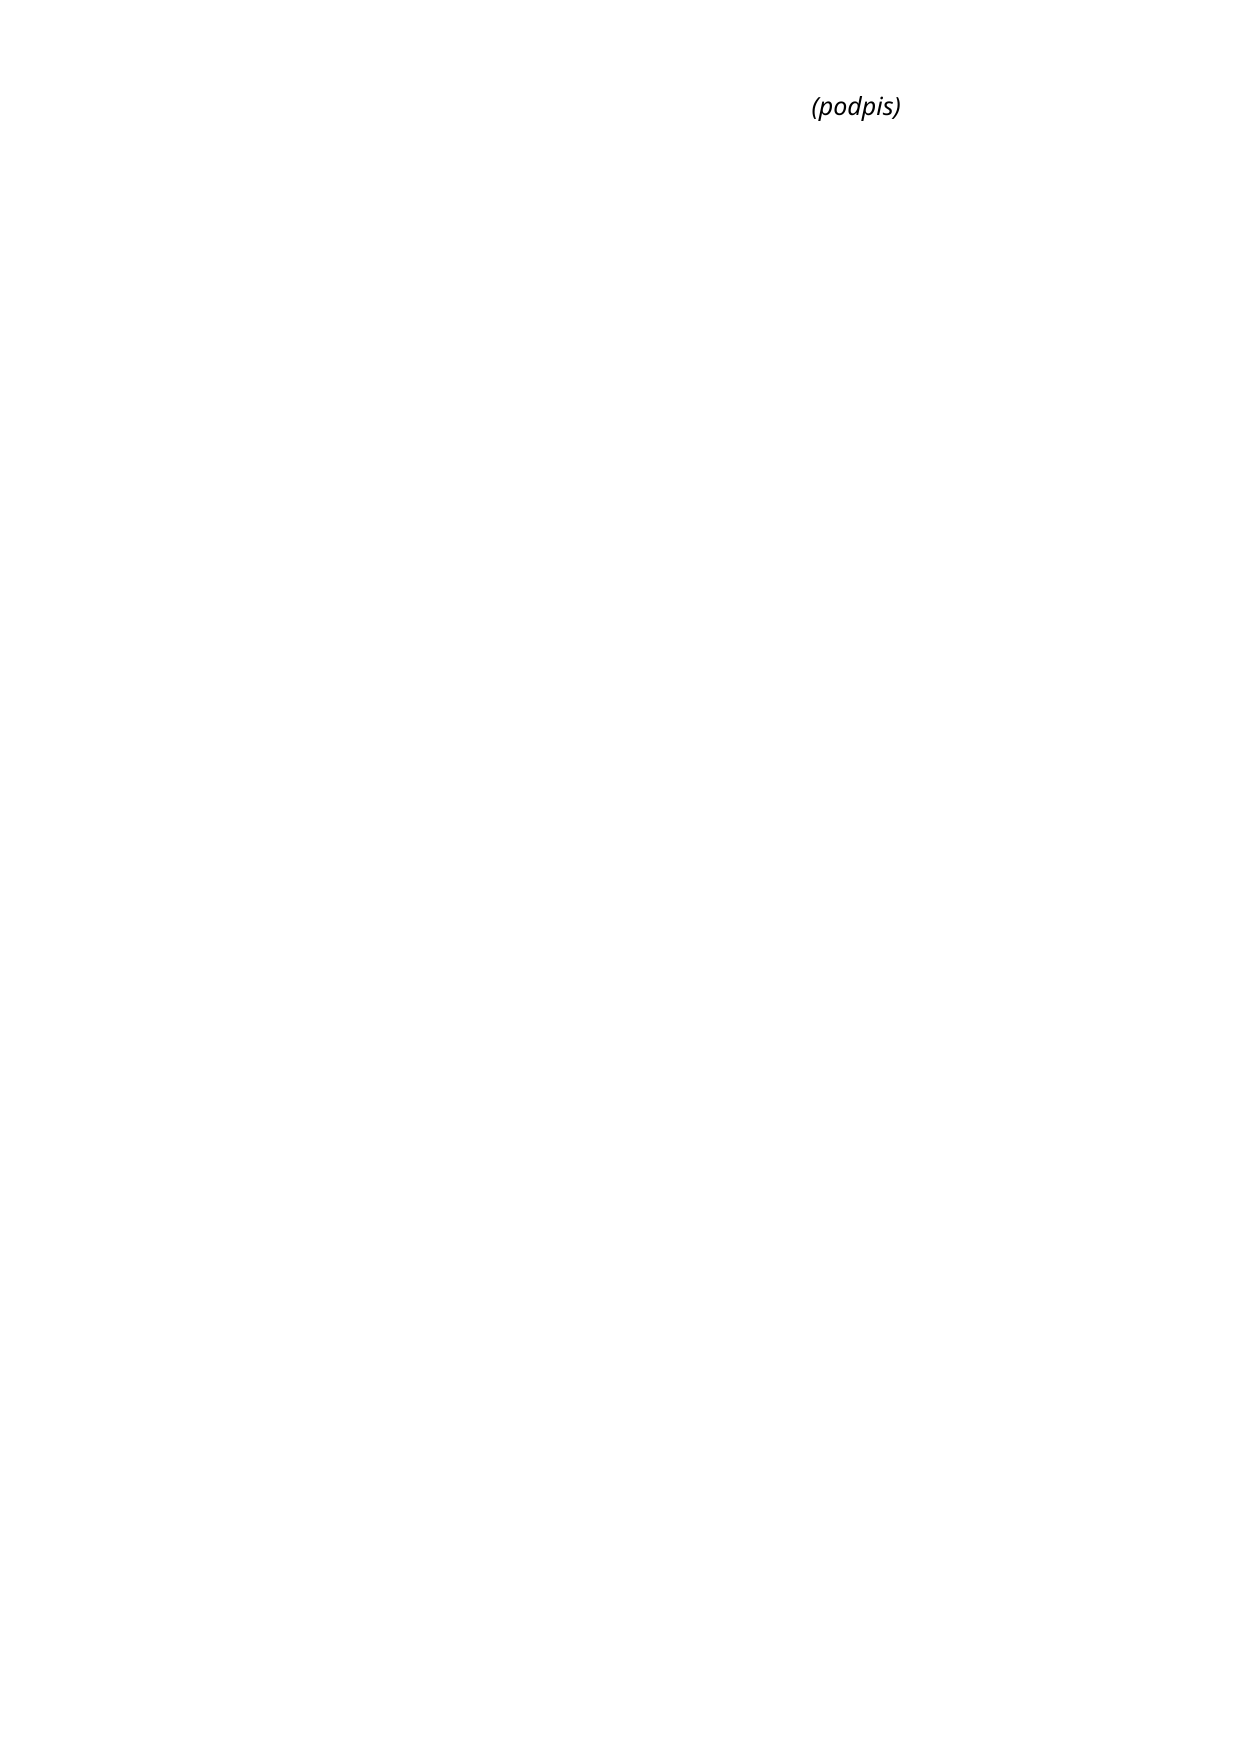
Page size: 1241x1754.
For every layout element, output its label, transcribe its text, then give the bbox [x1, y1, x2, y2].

text (podpis) [738, 89, 1093, 123]
